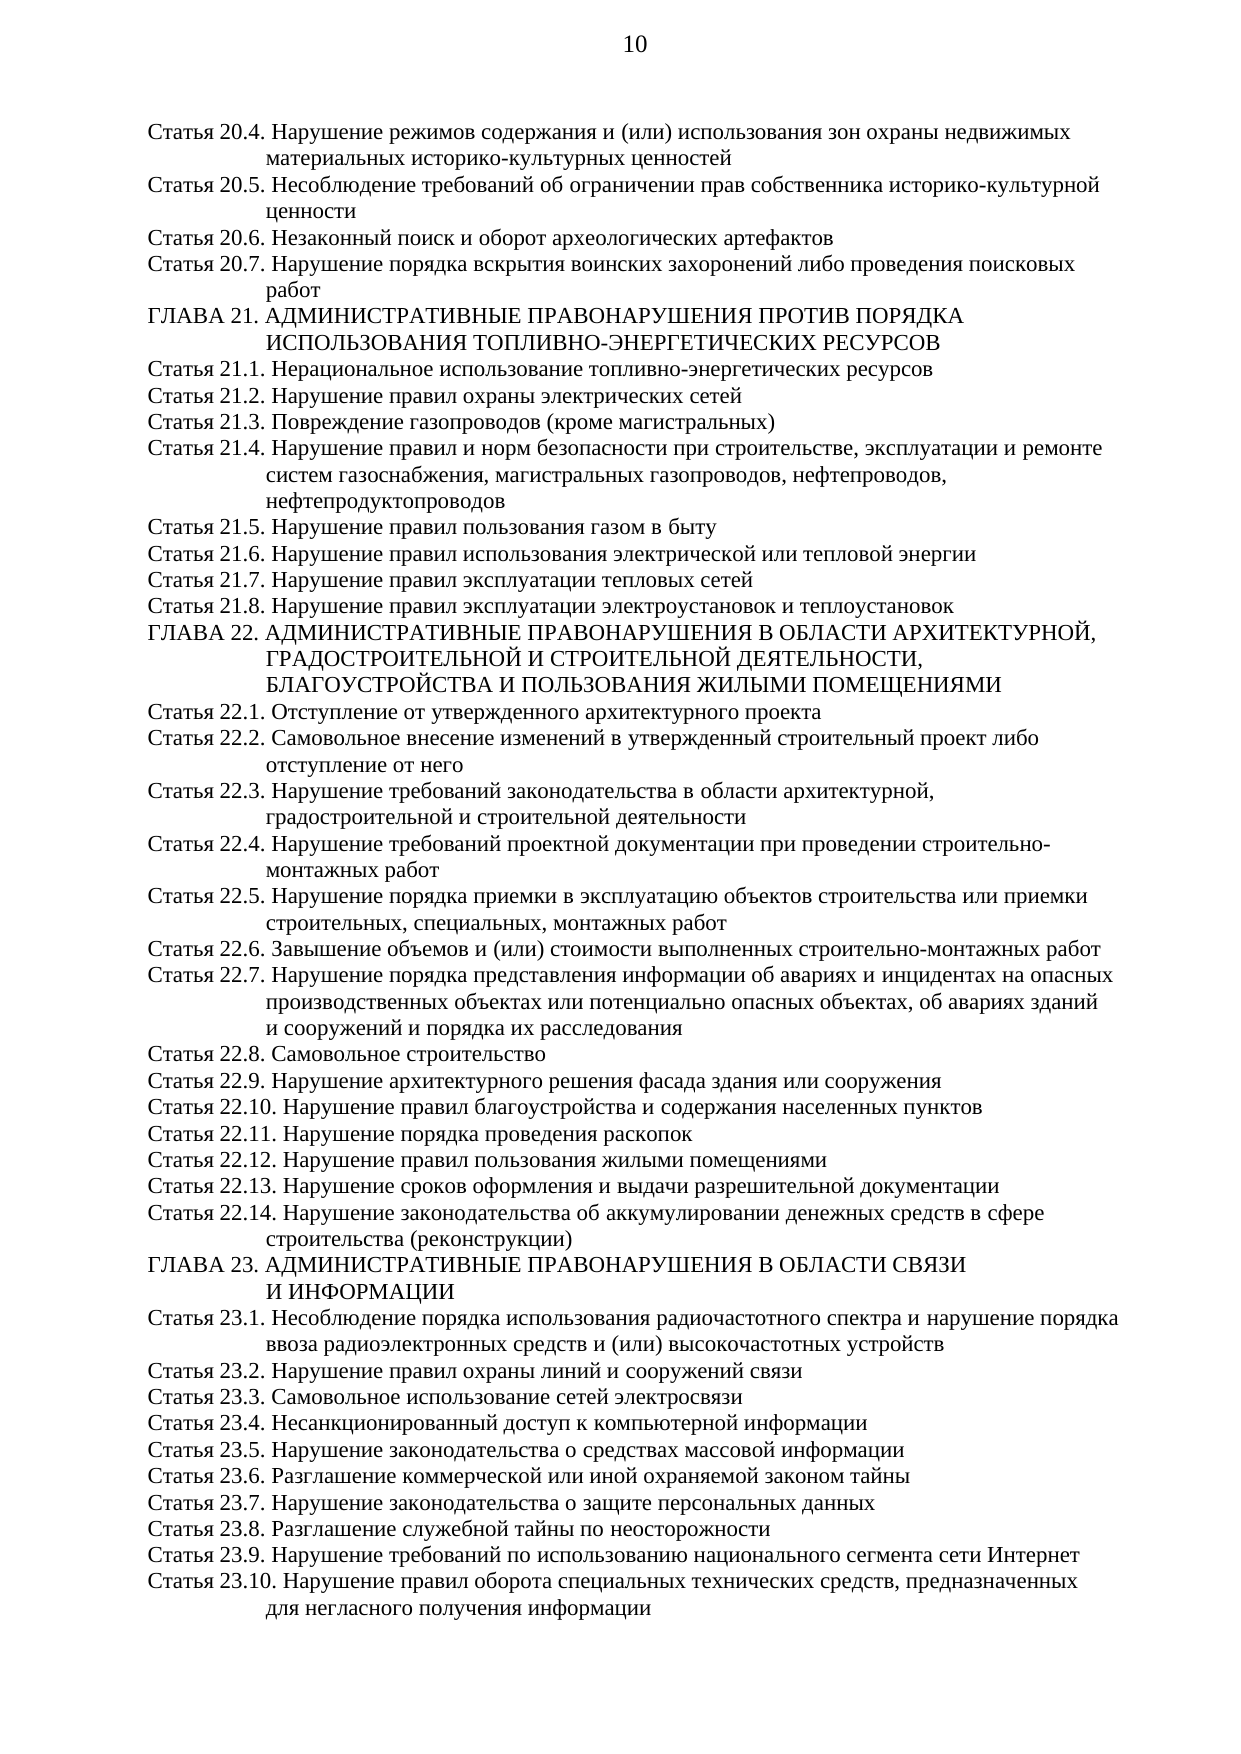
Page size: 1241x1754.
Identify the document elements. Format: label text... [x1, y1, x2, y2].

text Статья 21.2. Нарушение правил охраны электрических сетей [147, 382, 1122, 408]
text Статья 23.5. Нарушение законодательства о средствах массовой информации [147, 1436, 1122, 1462]
text Статья 22.8. Самовольное строительство [147, 1041, 1122, 1067]
text Статья 23.3. Самовольное использование сетей электросвязи [147, 1383, 1122, 1409]
text Статья 21.3. Повреждение газопроводов (кроме магистральных) [147, 408, 1122, 434]
text Статья 22.10. Нарушение правил благоустройства и содержания населенных пунктов [147, 1093, 1122, 1119]
text Статья 20.7. Нарушение порядка вскрытия воинских захоронений либо проведения поисковых работ [147, 250, 1122, 303]
text Статья 22.14. Нарушение законодательства об аккумулировании денежных средств в сфере строительства (реконструкции) [147, 1199, 1122, 1251]
text Статья 22.1. Отступление от утвержденного архитектурного проекта [147, 698, 1122, 724]
text Статья 21.8. Нарушение правил эксплуатации электроустановок и теплоустановок [147, 592, 1122, 619]
text Статья 21.1. Нерациональное использование топливно-энергетических ресурсов [147, 355, 1122, 382]
text Статья 21.7. Нарушение правил эксплуатации тепловых сетей [147, 566, 1122, 592]
text ГЛАВА 21. АДМИНИСТРАТИВНЫЕ ПРАВОНАРУШЕНИЯ ПРОТИВ ПОРЯДКА ИСПОЛЬЗОВАНИЯ ТОПЛИВНО-ЭНЕРГЕТИЧЕСКИХ РЕСУРСОВ [147, 303, 1122, 355]
text Статья 23.7. Нарушение законодательства о защите персональных данных [147, 1488, 1122, 1515]
text Статья 23.8. Разглашение служебной тайны по неосторожности [147, 1515, 1122, 1541]
text Статья 20.6. Незаконный поиск и оборот археологических артефактов [147, 223, 1122, 250]
text Статья 22.9. Нарушение архитектурного решения фасада здания или сооружения [147, 1067, 1122, 1093]
text Статья 20.5. Несоблюдение требований об ограничении прав собственника историко-культурной ценности [147, 171, 1122, 223]
text Статья 22.6. Завышение объемов и (или) стоимости выполненных строительно-монтажных работ [147, 935, 1122, 961]
text Статья 23.1. Несоблюдение порядка использования радиочастотного спектра и нарушение порядка ввоза радиоэлектронных средств и (или) высокочастотных устройств [147, 1304, 1122, 1357]
text ГЛАВА 22. АДМИНИСТРАТИВНЫЕ ПРАВОНАРУШЕНИЯ В ОБЛАСТИ АРХИТЕКТУРНОЙ, ГРАДОСТРОИТЕЛЬНОЙ И СТРОИТЕЛЬНОЙ ДЕЯТЕЛЬНОСТИ, БЛАГОУСТРОЙСТВА И ПОЛЬЗОВАНИЯ ЖИЛЫМИ ПОМЕЩЕНИЯМИ [147, 619, 1122, 698]
text Статья 22.4. Нарушение требований проектной документации при проведении строительно-монтажных работ [147, 830, 1122, 882]
text Статья 23.10. Нарушение правил оборота специальных технических средств, предназначенных для негласного получения информации [147, 1568, 1122, 1620]
text Статья 21.6. Нарушение правил использования электрической или тепловой энергии [147, 540, 1122, 566]
text Статья 20.4. Нарушение режимов содержания и (или) использования зон охраны недвижимых материальных историко-культурных ценностей [147, 118, 1122, 171]
text Статья 23.6. Разглашение коммерческой или иной охраняемой законом тайны [147, 1462, 1122, 1488]
text Статья 22.2. Самовольное внесение изменений в утвержденный строительный проект либо отступление от него [147, 724, 1122, 777]
text Статья 23.2. Нарушение правил охраны линий и сооружений связи [147, 1357, 1122, 1383]
text Статья 23.4. Несанкционированный доступ к компьютерной информации [147, 1409, 1122, 1436]
text ГЛАВА 23. АДМИНИСТРАТИВНЫЕ ПРАВОНАРУШЕНИЯ В ОБЛАСТИ СВЯЗИ И ИНФОРМАЦИИ [147, 1251, 1122, 1304]
text Статья 22.12. Нарушение правил пользования жилыми помещениями [147, 1146, 1122, 1172]
text Статья 21.4. Нарушение правил и норм безопасности при строительстве, эксплуатации и ремонте систем газоснабжения, магистральных газопроводов, нефтепроводов, нефтепродуктопроводов [147, 434, 1122, 513]
text Статья 22.5. Нарушение порядка приемки в эксплуатацию объектов строительства или приемки строительных, специальных, монтажных работ [147, 882, 1122, 935]
text Статья 22.13. Нарушение сроков оформления и выдачи разрешительной документации [147, 1172, 1122, 1199]
text Статья 23.9. Нарушение требований по использованию национального сегмента сети Интернет [147, 1541, 1122, 1568]
text Статья 22.7. Нарушение порядка представления информации об авариях и инцидентах на опасных производственных объектах или потенциально опасных объектах, об авариях зданий и сооружений и порядка их расследования [147, 961, 1122, 1041]
text Статья 22.11. Нарушение порядка проведения раскопок [147, 1119, 1122, 1146]
text Статья 21.5. Нарушение правил пользования газом в быту [147, 513, 1122, 540]
text Статья 22.3. Нарушение требований законодательства в области архитектурной, градостроительной и строительной деятельности [147, 777, 1122, 830]
